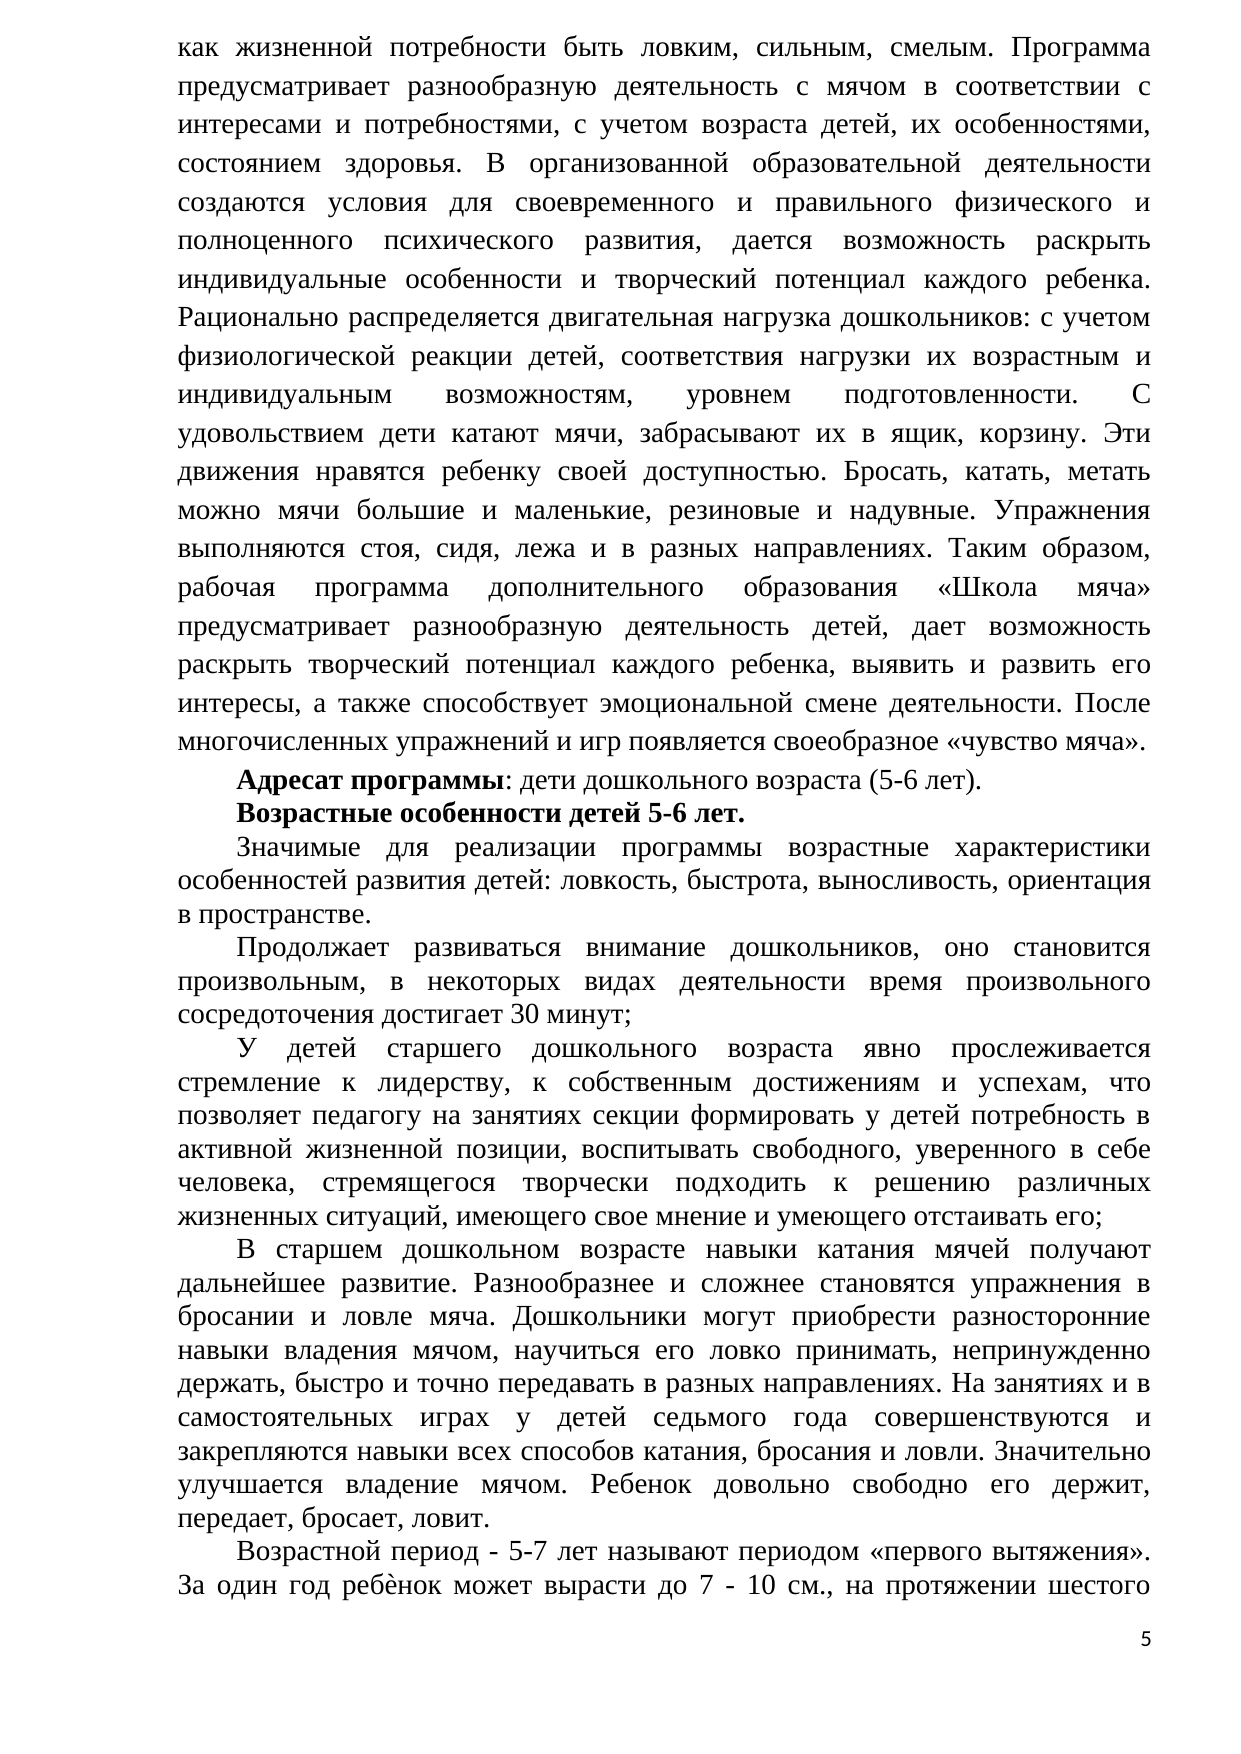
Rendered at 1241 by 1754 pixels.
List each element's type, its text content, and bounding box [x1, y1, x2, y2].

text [177, 29, 1152, 757]
text У детей старшего дошкольного возраста явно прослеживается стремление к лидерству, к собственным достижениям и успехам, что позволяет педагогу на занятиях секции формировать у детей потребность в активной жизненной позиции, воспитывать свободного, уверенного в себе человека, стремящегося творчески подходить к решению различных жизненных ситуаций, имеющего свое мнение и умеющего отстаивать его; [177, 1030, 1152, 1231]
text Продолжает развиваться внимание дошкольников, оно становится произвольным, в некоторых видах деятельности время произвольного сосредоточения достигает 30 минут; [177, 929, 1152, 1030]
text Возрастные особенности детей 5-6 лет. [177, 795, 1152, 829]
text Адресат программы: дети дошкольного возраста (5-6 лет). [177, 762, 1152, 795]
text Значимые для реализации программы возрастные характеристики особенностей развития детей: ловкость, быстрота, выносливость, ориентация в пространстве. [177, 829, 1152, 929]
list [177, 1533, 1152, 1600]
list В старшем дошкольном возрасте навыки катания мячей получают дальнейшее развитие. Разнообразнее и сложнее становятся упражнения в бросании и ловле мяча. Дошкольники могут приобрести разносторонние навыки владения мячом, научиться его ловко принимать, непринужденно держать, быстро и точно передавать в разных направлениях. На занятиях и в самостоятельных играх у детей седьмого года совершенствуются и закрепляются навыки всех способов катания, бросания и ловли. Значительно улучшается владение мячом. Ребенок довольно свободно его держит, передает, бросает, ловит. [177, 1231, 1152, 1533]
